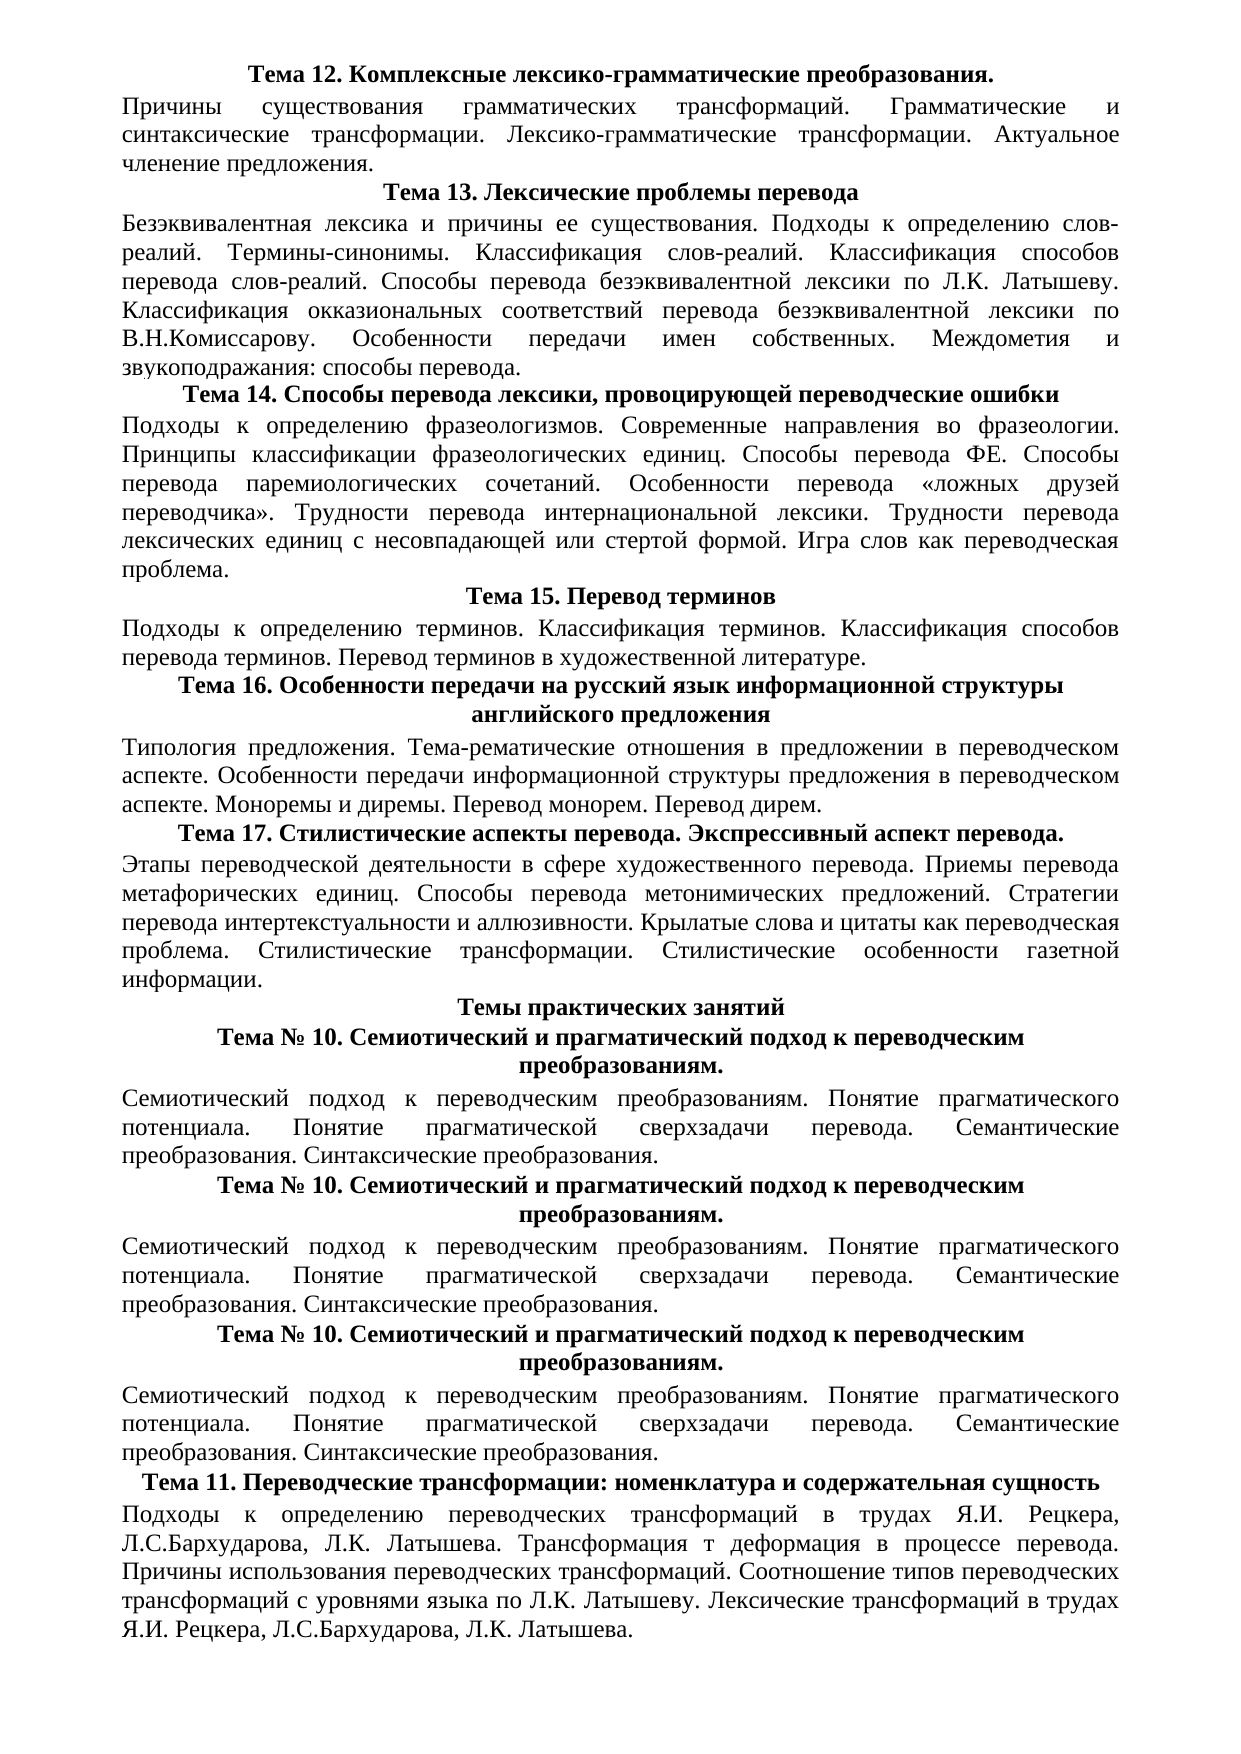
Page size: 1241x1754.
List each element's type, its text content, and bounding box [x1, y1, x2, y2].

table_cell Подходы к определению терминов. Классификация терминов. Классификация способов перевода терминов. Перевод терминов в художественной литературе. [118, 613, 1124, 671]
table_header Тема 12. Комплексные лексико-грамматические преобразования. [118, 59, 1124, 91]
table_cell Тема 11. Переводческие трансформации: номенклатура и содержательная сущность [118, 1467, 1124, 1499]
table_cell Тема № 10. Семиотический и прагматический подход к переводческим преобразованиям. [118, 1170, 1124, 1231]
table_cell Причины существования грамматических трансформаций. Грамматические и синтаксические трансформации. Лексико-грамматические трансформации. Актуальное членение предложения. [118, 91, 1124, 177]
table_cell Этапы переводческой деятельности в сфере художественного перевода. Приемы перевода метафорических единиц. Способы перевода метонимических предложений. Стратегии перевода интертекстуальности и аллюзивности. Крылатые слова и цитаты как переводческая проблема. Стилистические трансформации. Стилистические особенности газетной информации. [118, 849, 1124, 992]
table_cell Тема 17. Стилистические аспекты перевода. Экспрессивный аспект перевода. [118, 818, 1124, 849]
table_cell Тема 16. Особенности передачи на русский язык информационной структуры английского предложения [118, 671, 1124, 732]
table_cell Типология предложения. Тема-рематические отношения в предложении в переводческом аспекте. Особенности передачи информационной структуры предложения в переводческом аспекте. Моноремы и диремы. Перевод монорем. Перевод дирем. [118, 732, 1124, 818]
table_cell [118, 1499, 1124, 1641]
table_cell Темы практических занятий [118, 992, 1124, 1020]
table_cell Безэквивалентная лексика и причины ее существования. Подходы к определению слов- реалий. Термины-синонимы. Классификация слов-реалий. Классификация способов перевода слов-реалий. Способы перевода безэквивалентной лексики по Л.К. Латышеву. Классификация окказиональных соответствий перевода безэквивалентной лексики по В.Н.Комиссарову. Особенности передачи имен собственных. Междометия и звукоподражания: способы перевода. [118, 209, 1124, 379]
table_cell Тема № 10. Семиотический и прагматический подход к переводческим преобразованиям. [118, 1319, 1124, 1380]
table_cell Тема № 10. Семиотический и прагматический подход к переводческим преобразованиям. [118, 1022, 1124, 1083]
table_cell Подходы к определению фразеологизмов. Современные направления во фразеологии. Принципы классификации фразеологических единиц. Способы перевода ФЕ. Способы перевода паремиологических сочетаний. Особенности перевода «ложных друзей переводчика». Трудности перевода интернациональной лексики. Трудности перевода лексических единиц с несовпадающей или стертой формой. Игра слов как переводческая проблема. [118, 411, 1124, 581]
table_cell Тема 14. Способы перевода лексики, провоцирующей переводческие ошибки [118, 379, 1124, 411]
table_cell Семиотический подход к переводческим преобразованиям. Понятие прагматического потенциала. Понятие прагматической сверхзадачи перевода. Семантические преобразования. Синтаксические преобразования. [118, 1083, 1124, 1169]
table_cell Тема 15. Перевод терминов [118, 581, 1124, 613]
table_cell Семиотический подход к переводческим преобразованиям. Понятие прагматического потенциала. Понятие прагматической сверхзадачи перевода. Семантические преобразования. Синтаксические преобразования. [118, 1231, 1124, 1317]
table_cell Тема 13. Лексические проблемы перевода [118, 177, 1124, 208]
table_cell Семиотический подход к переводческим преобразованиям. Понятие прагматического потенциала. Понятие прагматической сверхзадачи перевода. Семантические преобразования. Синтаксические преобразования. [118, 1380, 1124, 1466]
